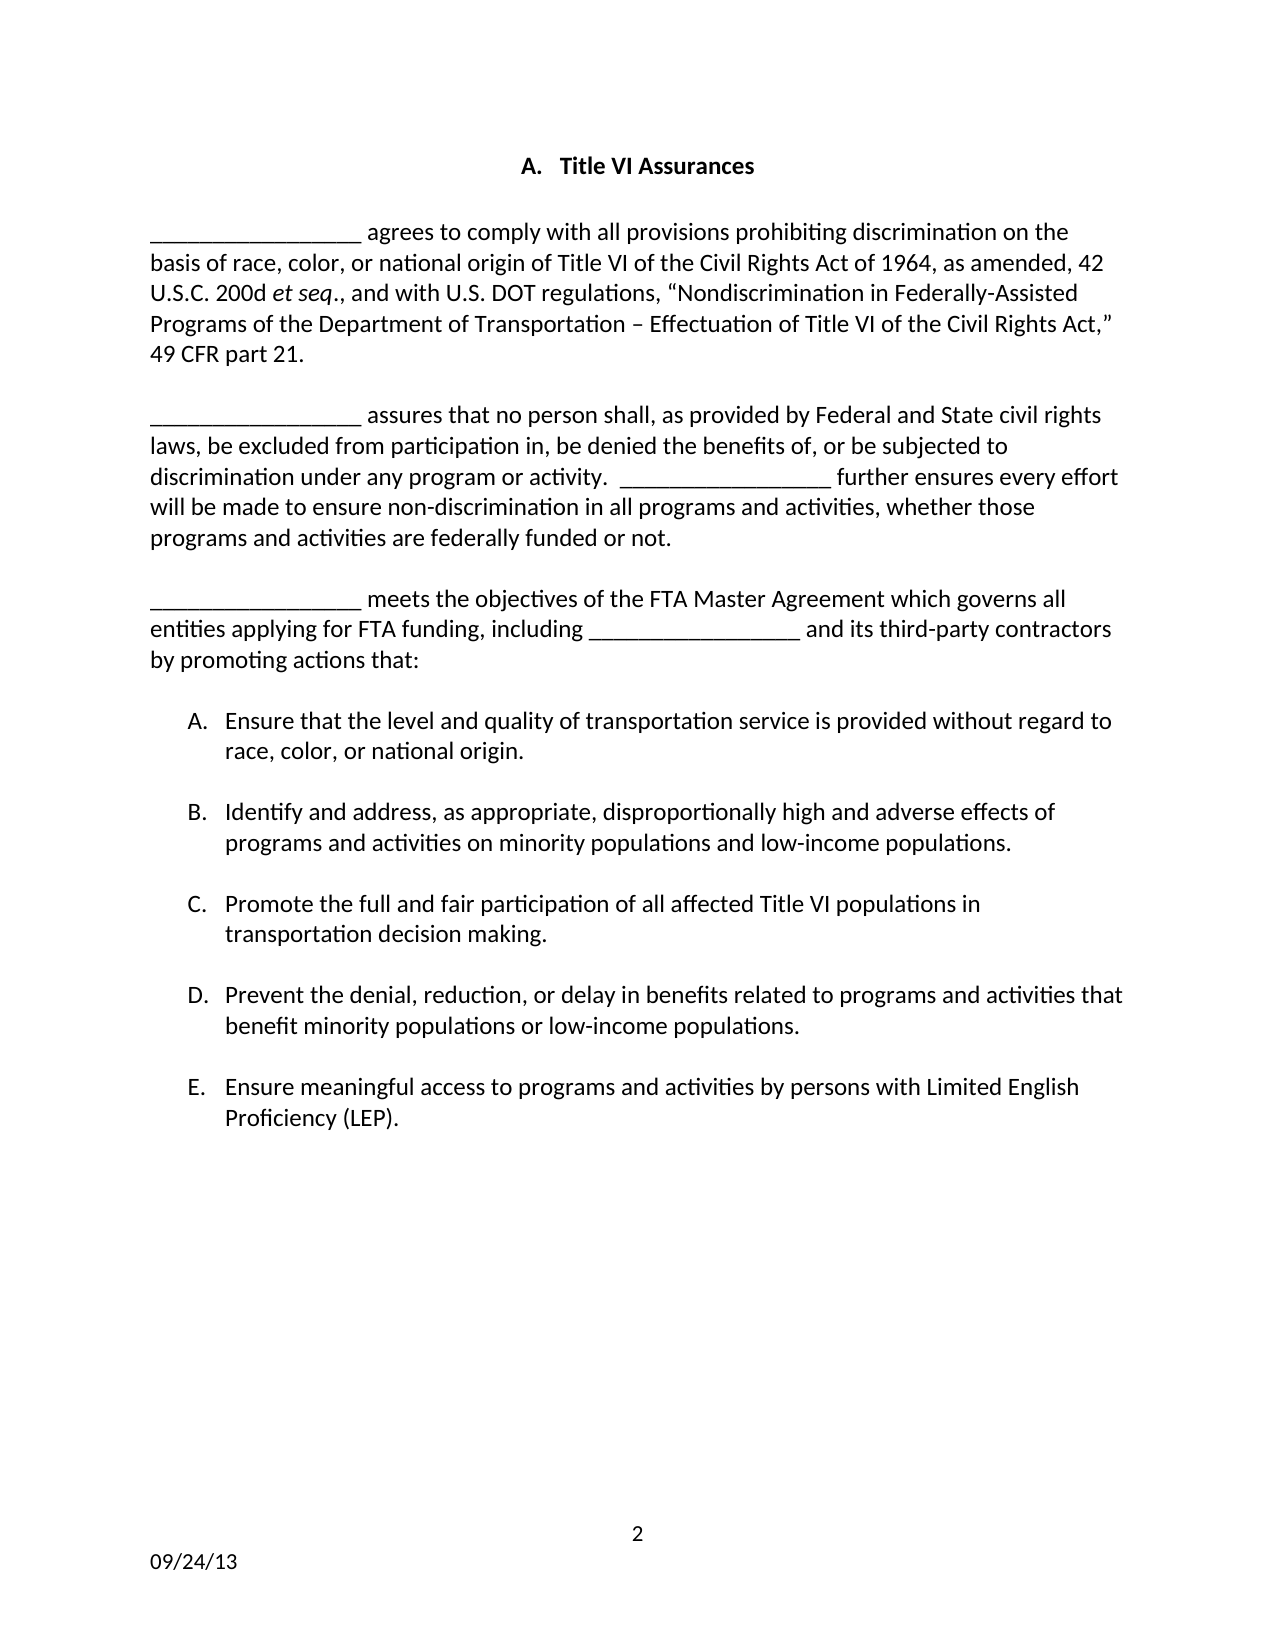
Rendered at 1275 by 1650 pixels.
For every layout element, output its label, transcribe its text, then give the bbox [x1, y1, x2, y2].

list Ensure that the level and quality of transportation service is provided without regard to race, color, or national origin. [187, 705, 1125, 766]
list Promote the full and fair participation of all affected Title VI populations in transportation decision making. [187, 888, 1125, 949]
list Prevent the denial, reduction, or delay in benefits related to programs and activities that benefit minority populations or low-income populations. [187, 979, 1125, 1041]
text _________________ meets the objectives of the FTA Master Agreement which governs all entities applying for FTA funding, including _________________ and its third-party contractors by promoting actions that: [150, 583, 1125, 674]
text _________________ agrees to comply with all provisions prohibiting discrimination on the basis of race, color, or national origin of Title VI of the Civil Rights Act of 1964, as amended, 42 U.S.C. 200d et seq., and with U.S. DOT regulations, “Nondiscrimination in Federally-Assisted Programs of the Department of Transportation – Effectuation of Title VI of the Civil Rights Act,” 49 CFR part 21. [150, 217, 1125, 369]
text _________________ assures that no person shall, as provided by Federal and State civil rights laws, be excluded from participation in, be denied the benefits of, or be subjected to discrimination under any program or activity. _________________ further ensures every effort will be made to ensure non-discrimination in all programs and activities, whether those programs and activities are federally funded or not. [150, 400, 1125, 552]
text A. Title VI Assurances [150, 150, 1125, 181]
list Identify and address, as appropriate, disproportionally high and adverse effects of programs and activities on minority populations and low-income populations. [187, 796, 1125, 857]
list Ensure meaningful access to programs and activities by persons with Limited English Proficiency (LEP). [187, 1071, 1125, 1132]
